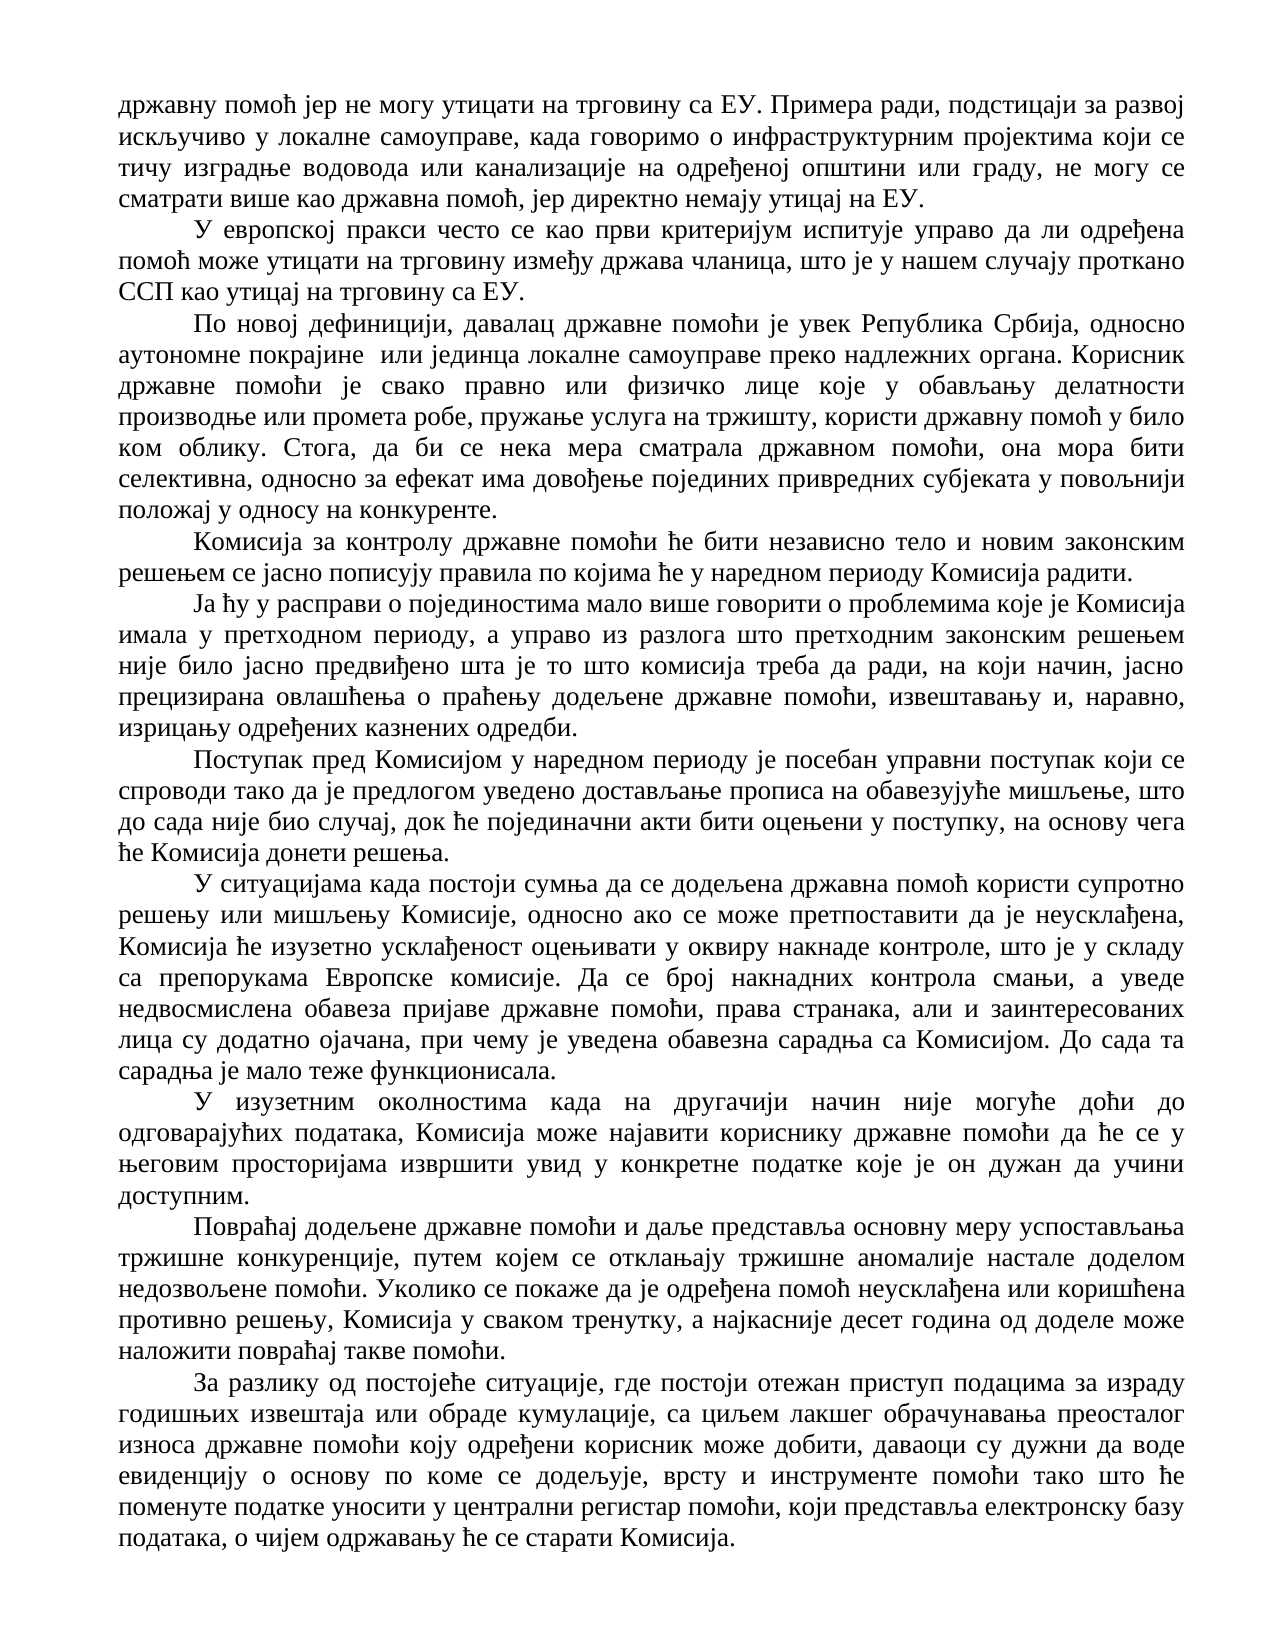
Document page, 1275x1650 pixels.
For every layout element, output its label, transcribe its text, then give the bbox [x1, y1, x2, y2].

text У ситуацијама када постоји сумња да се додељена државна помоћ користи супротно решењу или мишљењу Комисије, односно ако се може претпоставити да је неусклађена, Комисија ће изузетно усклађеност оцењивати у оквиру накнаде контроле, што је у складу са препорукама Европске комисије. Да се број накнадних контрола смањи, а уведе недвосмислена обавеза пријаве државне помоћи, права странака, али и заинтересованих лица су додатно ојачана, при чему је уведена обавезна сарадња са Комисијом. До сада та сарадња је мало теже функционисала. [118, 867, 1186, 1085]
text Поступак пред Комисијом у наредном периоду је посебан управни поступак који се спроводи тако да је предлогом уведено достављање прописа на обавезујуће мишљење, што до сада није био случај, док ће појединачни акти бити оцењени у поступку, на основу чега ће Комисија донети решења. [118, 743, 1186, 867]
text По новој дефиницији, давалац државне помоћи је увек Република Србија, односно аутономне покрајине или јединца локалне самоуправе преко надлежних органа. Корисник државне помоћи је свако правно или физичко лице које у обављању делатности производње или промета робе, пружање услуга на тржишту, користи државну помоћ у било ком облику. Стога, да би се нека мера сматрала државном помоћи, она мора бити селективна, односно за ефекат има довођење појединих привредних субјеката у повољнији положај у односу на конкуренте. [118, 307, 1186, 525]
text Ја ћу у расправи о појединостима мало више говорити о проблемима које је Комисија имала у претходном периоду, а управо из разлога што претходним законским решењем није било јасно предвиђено шта је то што комисија треба да ради, на који начин, јасно прецизирана овлашћења о праћењу додељене државне помоћи, извештавању и, наравно, изрицању одређених казнених одредби. [118, 587, 1186, 743]
text У изузетним околностима када на другачији начин није могуће доћи до одговарајућих података, Комисија може најавити кориснику државне помоћи да ће се у његовим просторијама извршити увид у конкретне податке које је он дужан да учини доступним. [118, 1085, 1186, 1210]
text Комисија за контролу државне помоћи ће бити независно тело и новим законским решењем се јасно пописују правила по којима ће у наредном периоду Комисија радити. [118, 525, 1186, 587]
text За разлику од постојеће ситуације, где постоји отежан приступ подацима за израду годишњих извештаја или обраде кумулације, са циљем лакшег обрачунавања преосталог износа државне помоћи коју одређени корисник може добити, даваоци су дужни да воде евиденцију о основу по коме се додељује, врсту и инструменте помоћи тако што ће поменуте податке уносити у централни регистар помоћи, који представља електронску базу података, о чијем одржавању ће се старати Комисија. [118, 1366, 1186, 1552]
text У европској пракси често се као први критеријум испитује управо да ли одређена помоћ може утицати на трговину између држава чланица, што је у нашем случају проткано ССП као утицај на трговину са ЕУ. [118, 213, 1186, 307]
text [118, 89, 1186, 213]
text Повраћај додељене државне помоћи и даље представља основну меру успостављања тржишне конкуренције, путем којем се отклањају тржишне аномалије настале доделом недозвољене помоћи. Уколико се покаже да је одређена помоћ неусклађена или коришћена противно решењу, Комисија у сваком тренутку, а најкасније десет година од доделе може наложити повраћај такве помоћи. [118, 1210, 1186, 1366]
